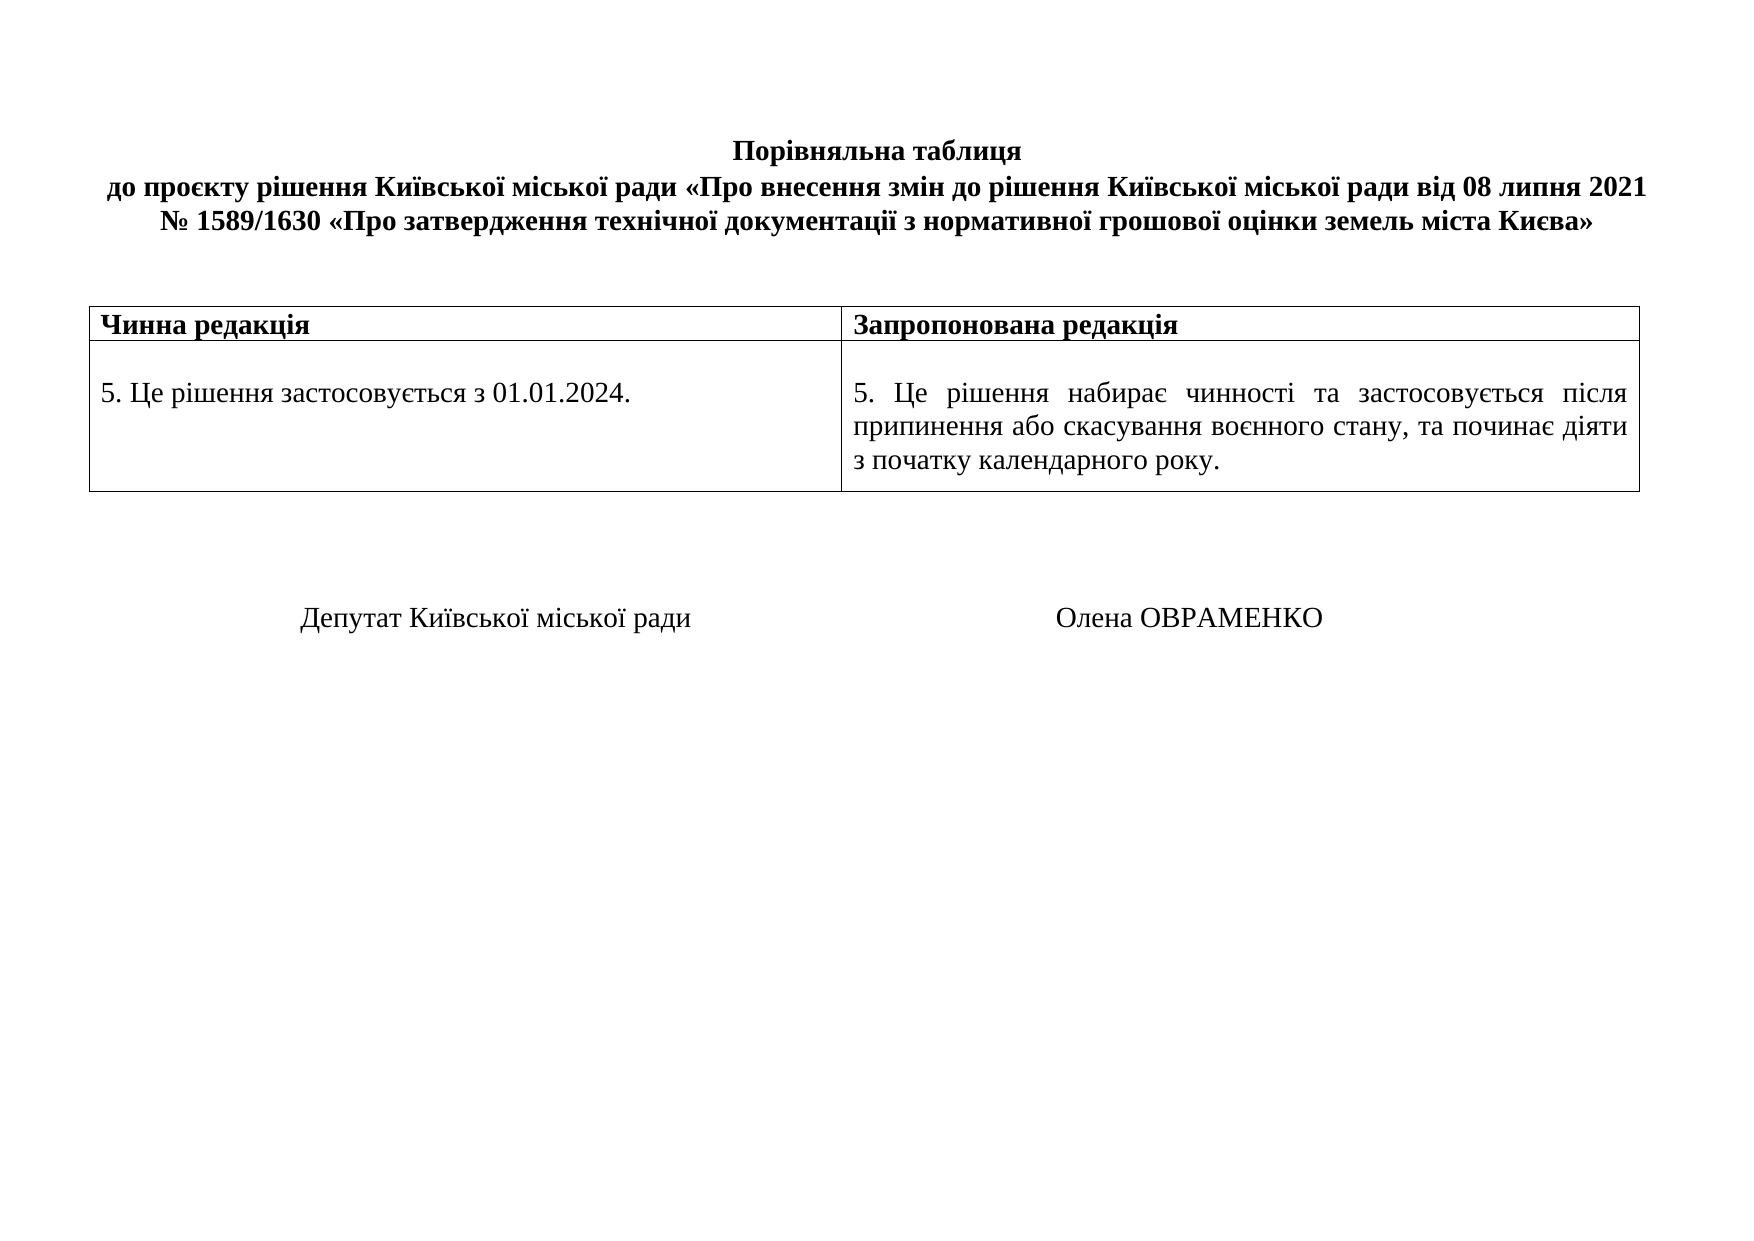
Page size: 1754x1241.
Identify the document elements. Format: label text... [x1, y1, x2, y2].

table_header Чинна редакція [90, 307, 841, 340]
table_cell 5. Це рішення набирає чинності та застосовується після припинення або скасування воєнного стану, та починає діяти з початку календарного року. [842, 341, 1639, 491]
text Депутат Київської міської ради Олена ОВРАМЕНКО [89, 600, 1665, 633]
table_cell 5. Це рішення застосовується з 01.01.2024. [90, 341, 841, 491]
table_header Запропонована редакція [842, 307, 1639, 340]
text Порівняльна таблиця [89, 133, 1665, 166]
text до проєкту рішення Київської міської ради «Про внесення змін до рішення Київської міської ради від 08 липня 2021 № 1589/1630 «Про затвердження технічної документації з нормативної грошової оцінки земель міста Києва» [89, 169, 1665, 236]
